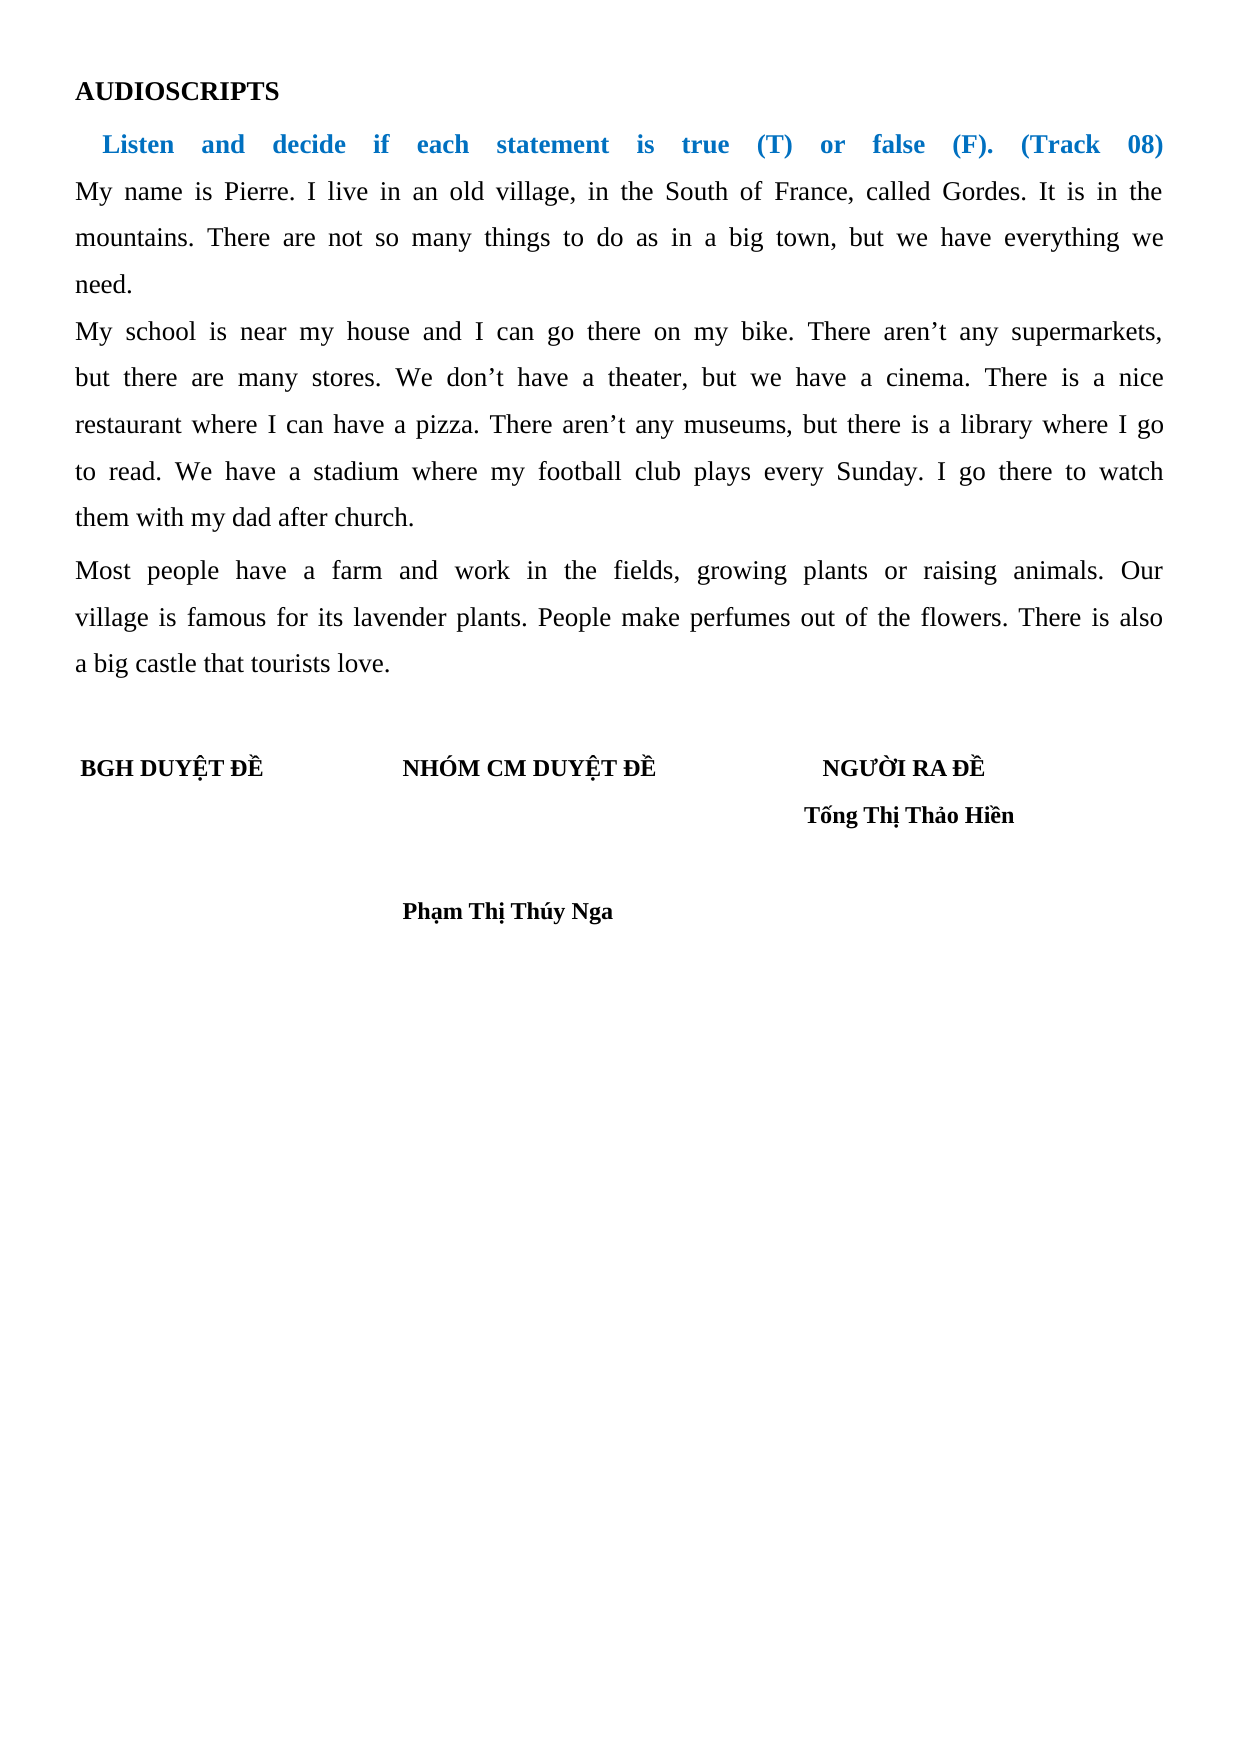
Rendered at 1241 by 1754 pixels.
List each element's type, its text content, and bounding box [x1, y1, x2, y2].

table_header BGH DUYỆT ĐỀ [15, 753, 391, 945]
text Listen and decide if each statement is true (T) or false (F). (Track 08) My name is Pierre. I live in an old village, in the South of France, called Gordes. It is in the mountains. There are not so many things to do as in a big town, but we have everything we need. My school is near my house and I can go there on my bike. There aren’t any supermarkets, but there are many stores. We don’t have a theater, but we have a cinema. There is a nice restaurant where I can have a pizza. There aren’t any museums, but there is a library where I go to read. We have a stadium where my football club plays every Sunday. I go there to watch them with my dad after church. [75, 128, 1165, 532]
text AUDIOSCRIPTS [75, 75, 1165, 106]
table_header NHÓM CM DUYỆT ĐỀ Phạm Thị Thúy Nga [391, 753, 757, 945]
text Most people have a farm and work in the fields, growing plants or raising animals. Our village is famous for its lavender plants. People make perfumes out of the flowers. There is also a big castle that tourists love. [75, 554, 1165, 679]
table_header NGƯỜI RA ĐỀ Tống Thị Thảo Hiền [757, 753, 1226, 945]
